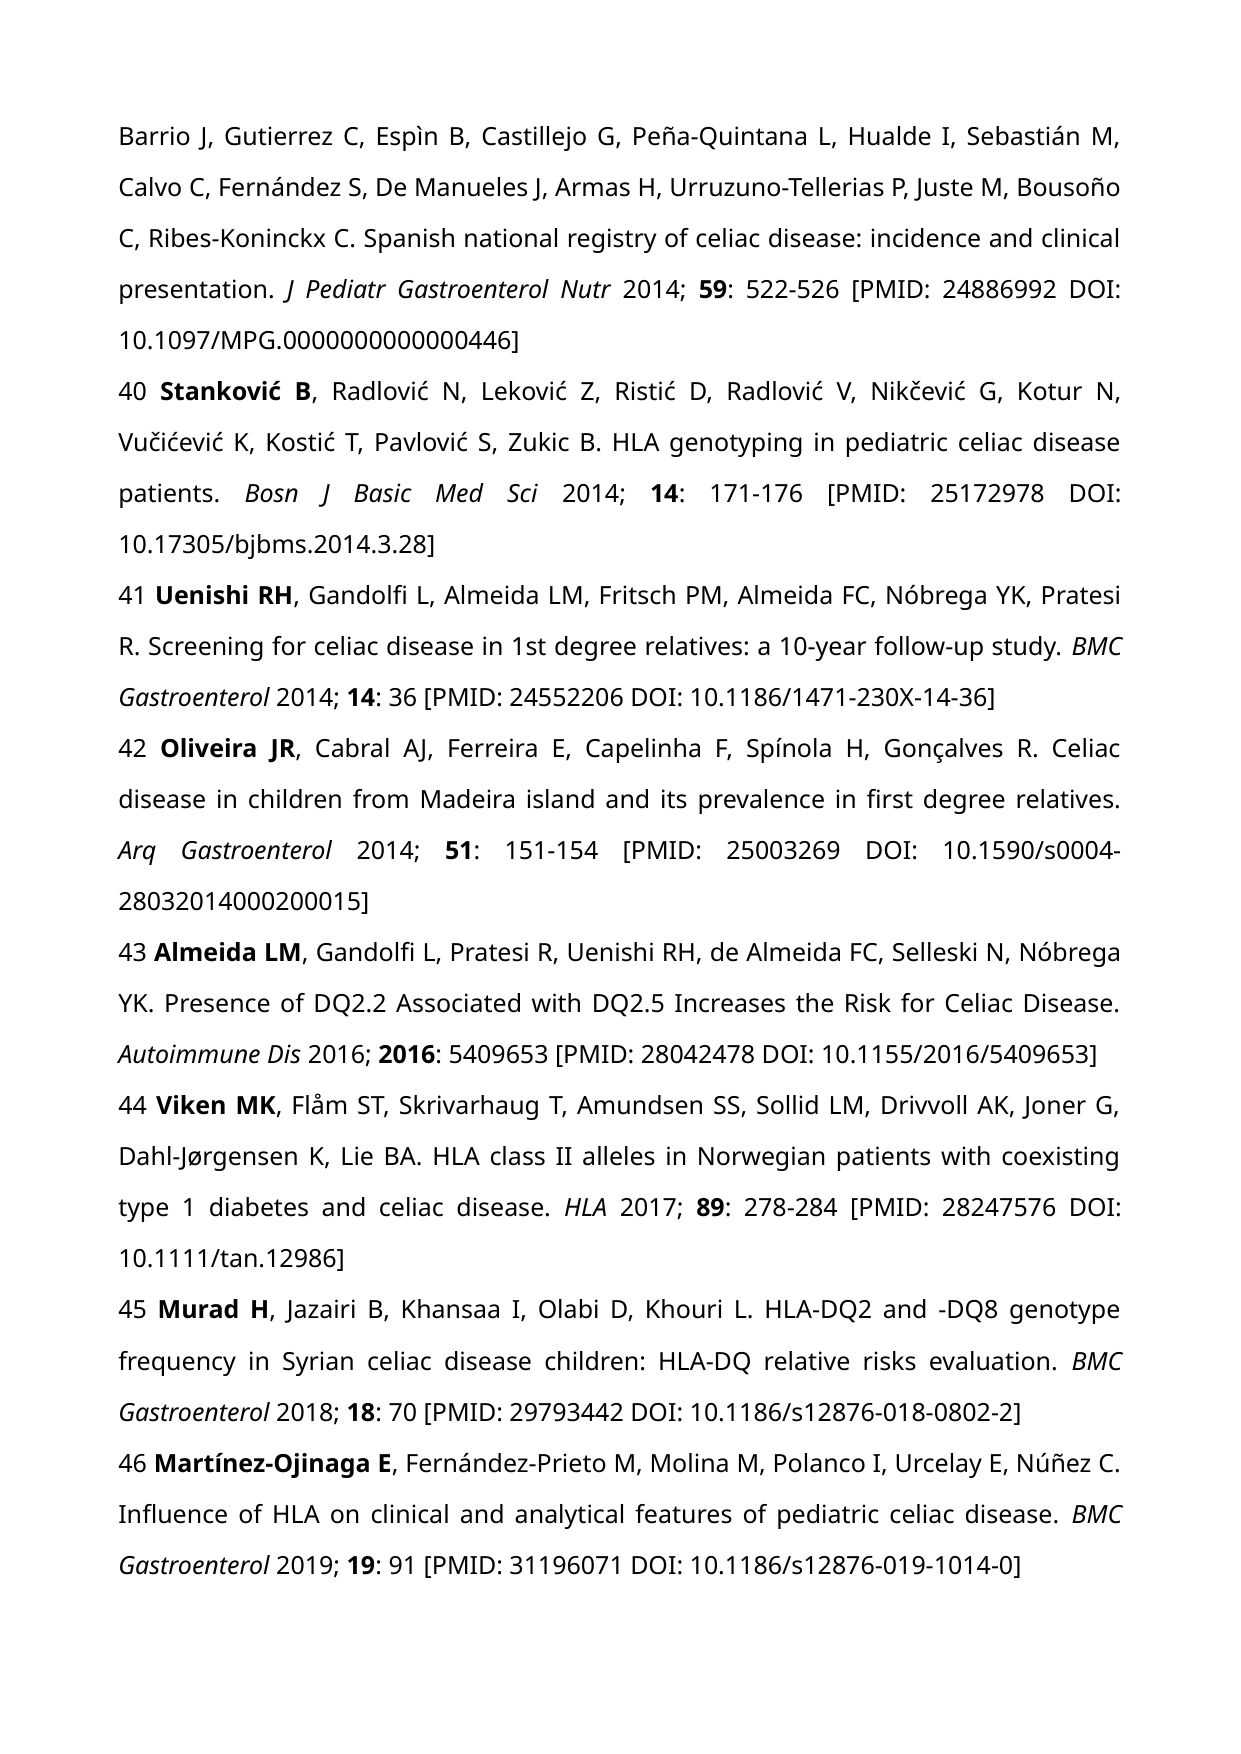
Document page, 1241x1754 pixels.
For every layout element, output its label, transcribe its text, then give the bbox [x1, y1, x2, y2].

text 42 Oliveira JR, Cabral AJ, Ferreira E, Capelinha F, Spínola H, Gonçalves R. Celiac disease in children from Madeira island and its prevalence in first degree relatives. Arq Gastroenterol 2014; 51: 151-154 [PMID: 25003269 DOI: 10.1590/s0004-28032014000200015] [118, 731, 1122, 918]
text 45 Murad H, Jazairi B, Khansaa I, Olabi D, Khouri L. HLA-DQ2 and -DQ8 genotype frequency in Syrian celiac disease children: HLA-DQ relative risks evaluation. BMC Gastroenterol 2018; 18: 70 [PMID: 29793442 DOI: 10.1186/s12876-018-0802-2] [118, 1292, 1122, 1428]
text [118, 118, 1122, 356]
text 41 Uenishi RH, Gandolfi L, Almeida LM, Fritsch PM, Almeida FC, Nóbrega YK, Pratesi R. Screening for celiac disease in 1st degree relatives: a 10-year follow-up study. BMC Gastroenterol 2014; 14: 36 [PMID: 24552206 DOI: 10.1186/1471-230X-14-36] [118, 577, 1122, 714]
text 43 Almeida LM, Gandolfi L, Pratesi R, Uenishi RH, de Almeida FC, Selleski N, Nóbrega YK. Presence of DQ2.2 Associated with DQ2.5 Increases the Risk for Celiac Disease. Autoimmune Dis 2016; 2016: 5409653 [PMID: 28042478 DOI: 10.1155/2016/5409653] [118, 935, 1122, 1071]
text 46 Martínez-Ojinaga E, Fernández-Prieto M, Molina M, Polanco I, Urcelay E, Núñez C. Influence of HLA on clinical and analytical features of pediatric celiac disease. BMC Gastroenterol 2019; 19: 91 [PMID: 31196071 DOI: 10.1186/s12876-019-1014-0] [118, 1445, 1122, 1581]
text 40 Stanković B, Radlović N, Leković Z, Ristić D, Radlović V, Nikčević G, Kotur N, Vučićević K, Kostić T, Pavlović S, Zukic B. HLA genotyping in pediatric celiac disease patients. Bosn J Basic Med Sci 2014; 14: 171-176 [PMID: 25172978 DOI: 10.17305/bjbms.2014.3.28] [118, 373, 1122, 561]
text 44 Viken MK, Flåm ST, Skrivarhaug T, Amundsen SS, Sollid LM, Drivvoll AK, Joner G, Dahl-Jørgensen K, Lie BA. HLA class II alleles in Norwegian patients with coexisting type 1 diabetes and celiac disease. HLA 2017; 89: 278-284 [PMID: 28247576 DOI: 10.1111/tan.12986] [118, 1088, 1122, 1275]
